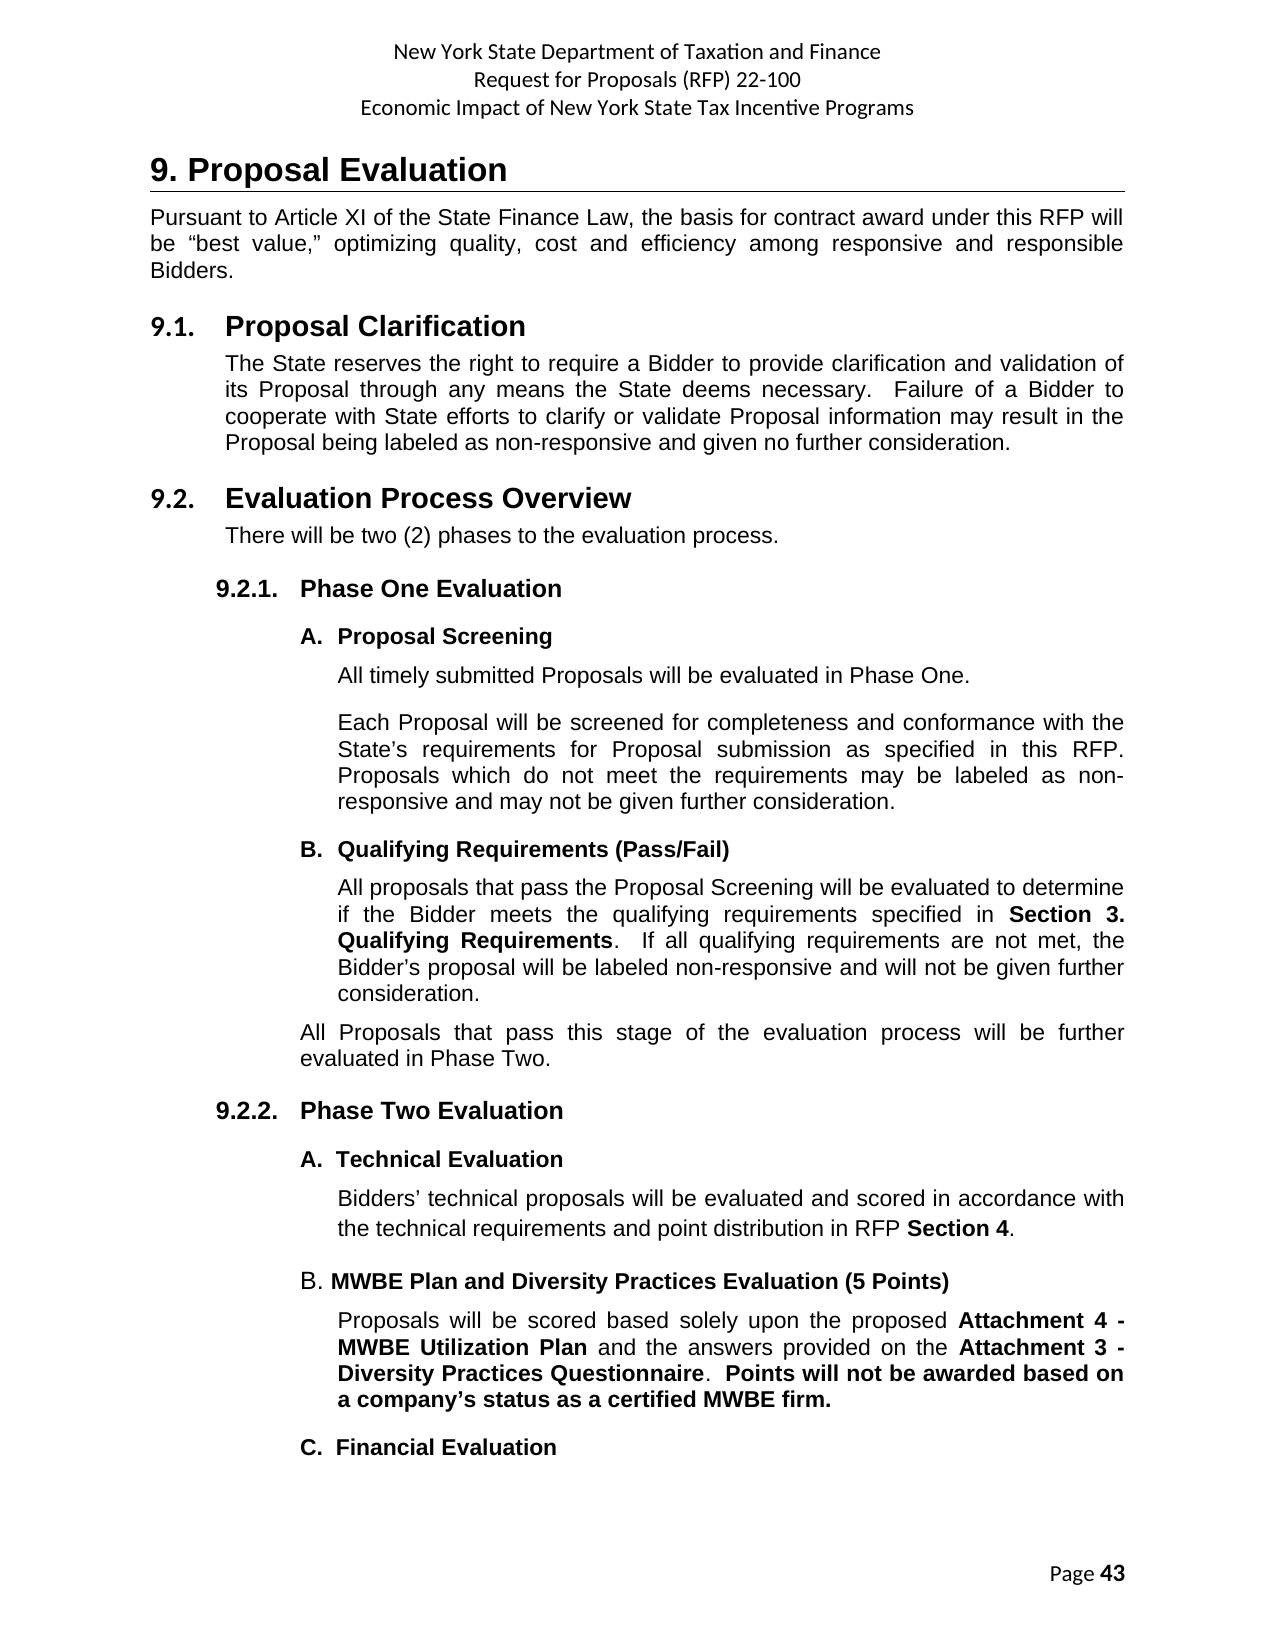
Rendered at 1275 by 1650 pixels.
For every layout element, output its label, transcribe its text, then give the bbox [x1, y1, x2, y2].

subtitle Phase One Evaluation [216, 574, 1125, 602]
subtitle Proposal Clarification [150, 308, 1125, 344]
text There will be two (2) phases to the evaluation process. [225, 522, 1125, 549]
text Bidders’ technical proposals will be evaluated and scored in accordance with the technical requirements and point distribution in RFP Section 4. [337, 1185, 1125, 1241]
text All timely submitted Proposals will be evaluated in Phase One. [337, 662, 1125, 688]
subtitle Proposal Evaluation [150, 150, 1125, 191]
list Proposals will be scored based solely upon the proposed Attachment 4 - MWBE Utilization Plan and the answers provided on the Attachment 3 - Diversity Practices Questionnaire. Points will not be awarded based on a company’s status as a certified MWBE firm. [337, 1307, 1125, 1413]
text Pursuant to Article XI of the State Finance Law, the basis for contract award under this RFP will be “best value,” optimizing quality, cost and efficiency among responsive and responsible Bidders. [150, 204, 1125, 283]
text All proposals that pass the Proposal Screening will be evaluated to determine if the Bidder meets the qualifying requirements specified in Section 3. Qualifying Requirements. If all qualifying requirements are not met, the Bidder’s proposal will be labeled non-responsive and will not be given further consideration. [337, 874, 1125, 1006]
text C. Financial Evaluation [300, 1433, 1125, 1460]
subtitle Evaluation Process Overview [150, 480, 1125, 516]
subtitle Phase Two Evaluation [216, 1096, 1125, 1125]
text A. Proposal Screening [300, 623, 1125, 649]
text Each Proposal will be screened for completeness and conformance with the State’s requirements for Proposal submission as specified in this RFP. Proposals which do not meet the requirements may be labeled as non-responsive and may not be given further consideration. [337, 709, 1125, 815]
text B. Qualifying Requirements (Pass/Fail) [300, 836, 1125, 862]
text All Proposals that pass this stage of the evaluation process will be further evaluated in Phase Two. [300, 1019, 1125, 1071]
text B. MWBE Plan and Diversity Practices Evaluation (5 Points) [300, 1266, 1125, 1295]
text A. Technical Evaluation [300, 1146, 1125, 1172]
text The State reserves the right to require a Bidder to provide clarification and validation of its Proposal through any means the State deems necessary. Failure of a Bidder to cooperate with State efforts to clarify or validate Proposal information may result in the Proposal being labeled as non-responsive and given no further consideration. [225, 350, 1125, 455]
